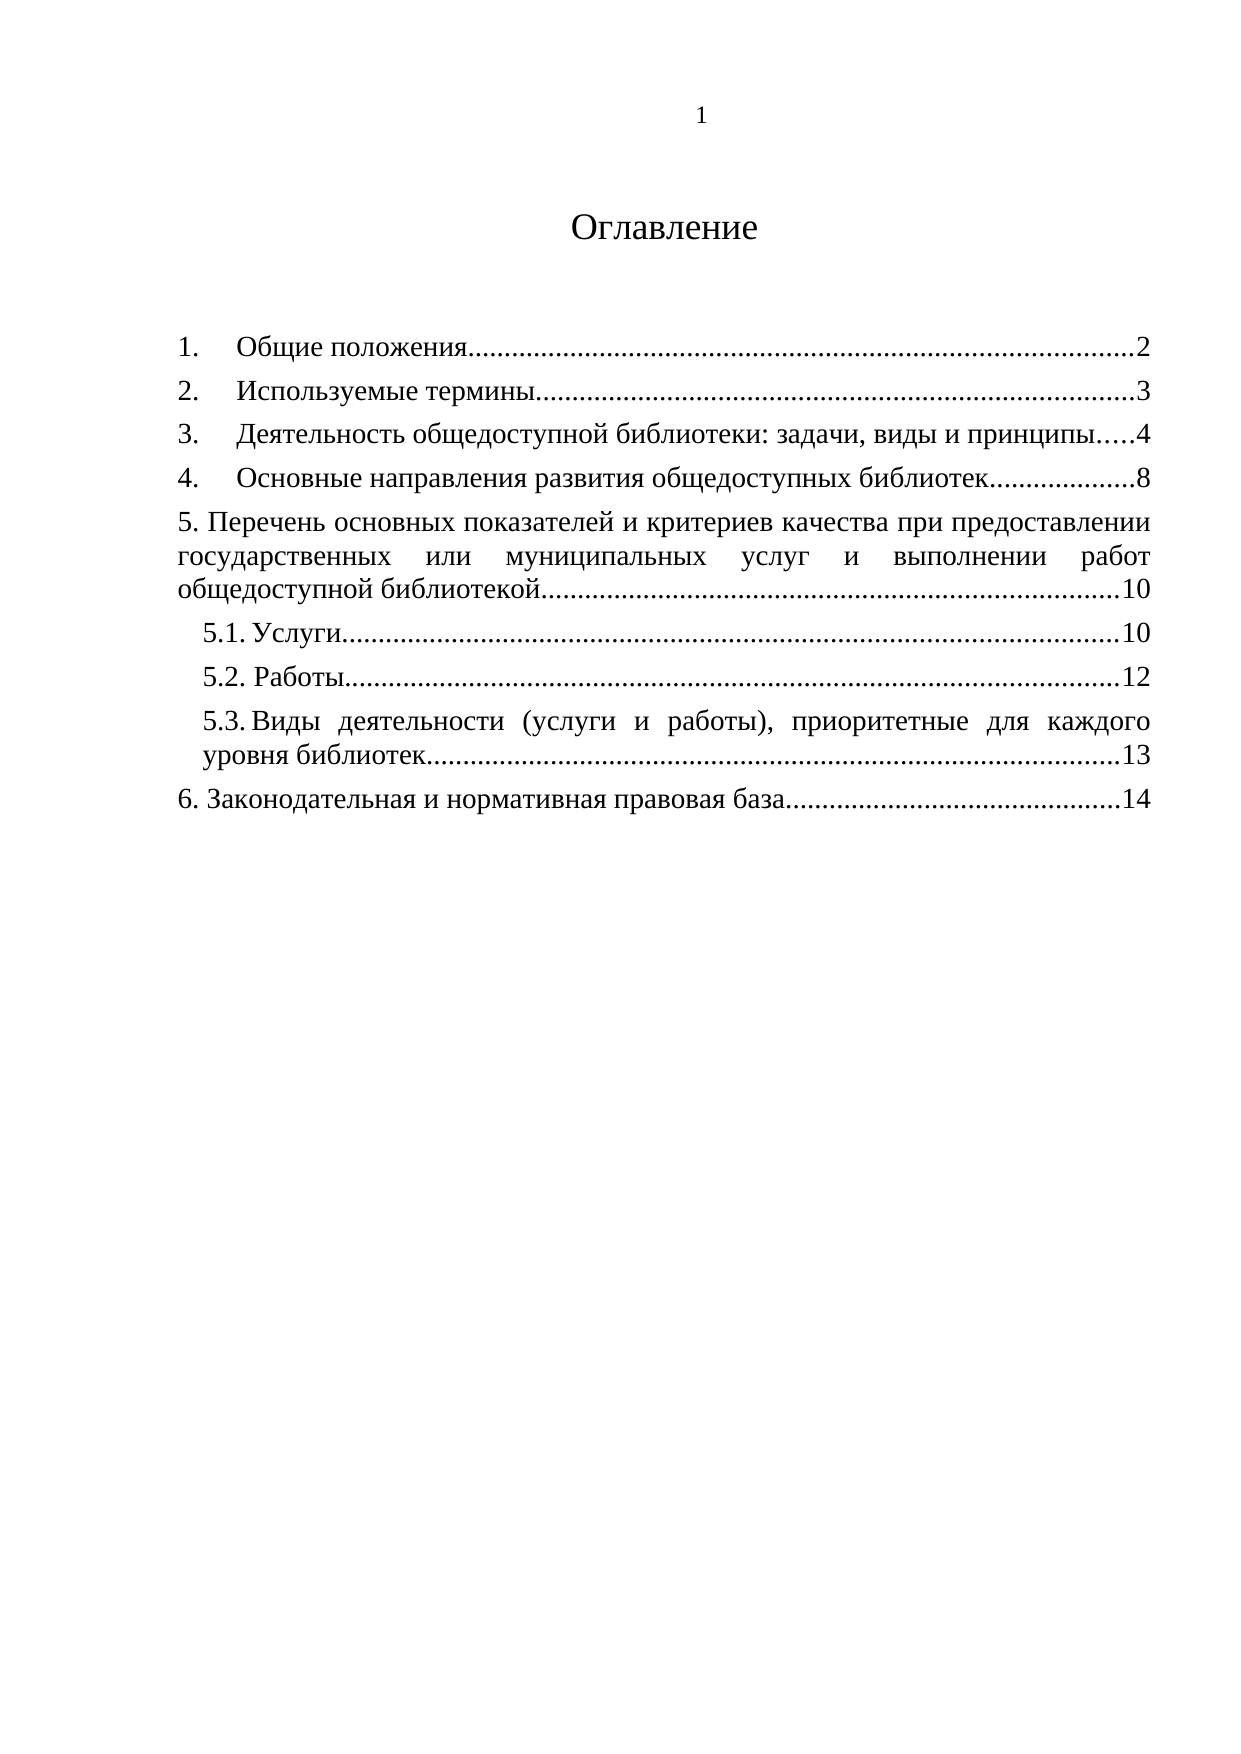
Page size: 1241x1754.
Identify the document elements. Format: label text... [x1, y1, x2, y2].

text 5.3. Виды деятельности (услуги и работы), приоритетные для каждого уровня библиотек 13 [202, 703, 1152, 771]
text 5.1. Услуги. 10 [202, 616, 1152, 649]
text 1. Общие положения 2 [177, 329, 1152, 362]
text 3. Деятельность общедоступной библиотеки: задачи, виды и принципы 4 [177, 417, 1152, 450]
text 5.2. Работы. 12 [202, 659, 1152, 693]
subtitle Оглавление [177, 204, 1152, 247]
text 5. Перечень основных показателей и критериев качества при предоставлении государственных или муниципальных услуг и выполнении работ общедоступной библиотекой 10 [177, 504, 1152, 605]
text 4. Основные направления развития общедоступных библиотек 8 [177, 461, 1152, 494]
text 6. Законодательная и нормативная правовая база 14 [177, 781, 1152, 814]
text 2. Используемые термины 3 [177, 373, 1152, 406]
